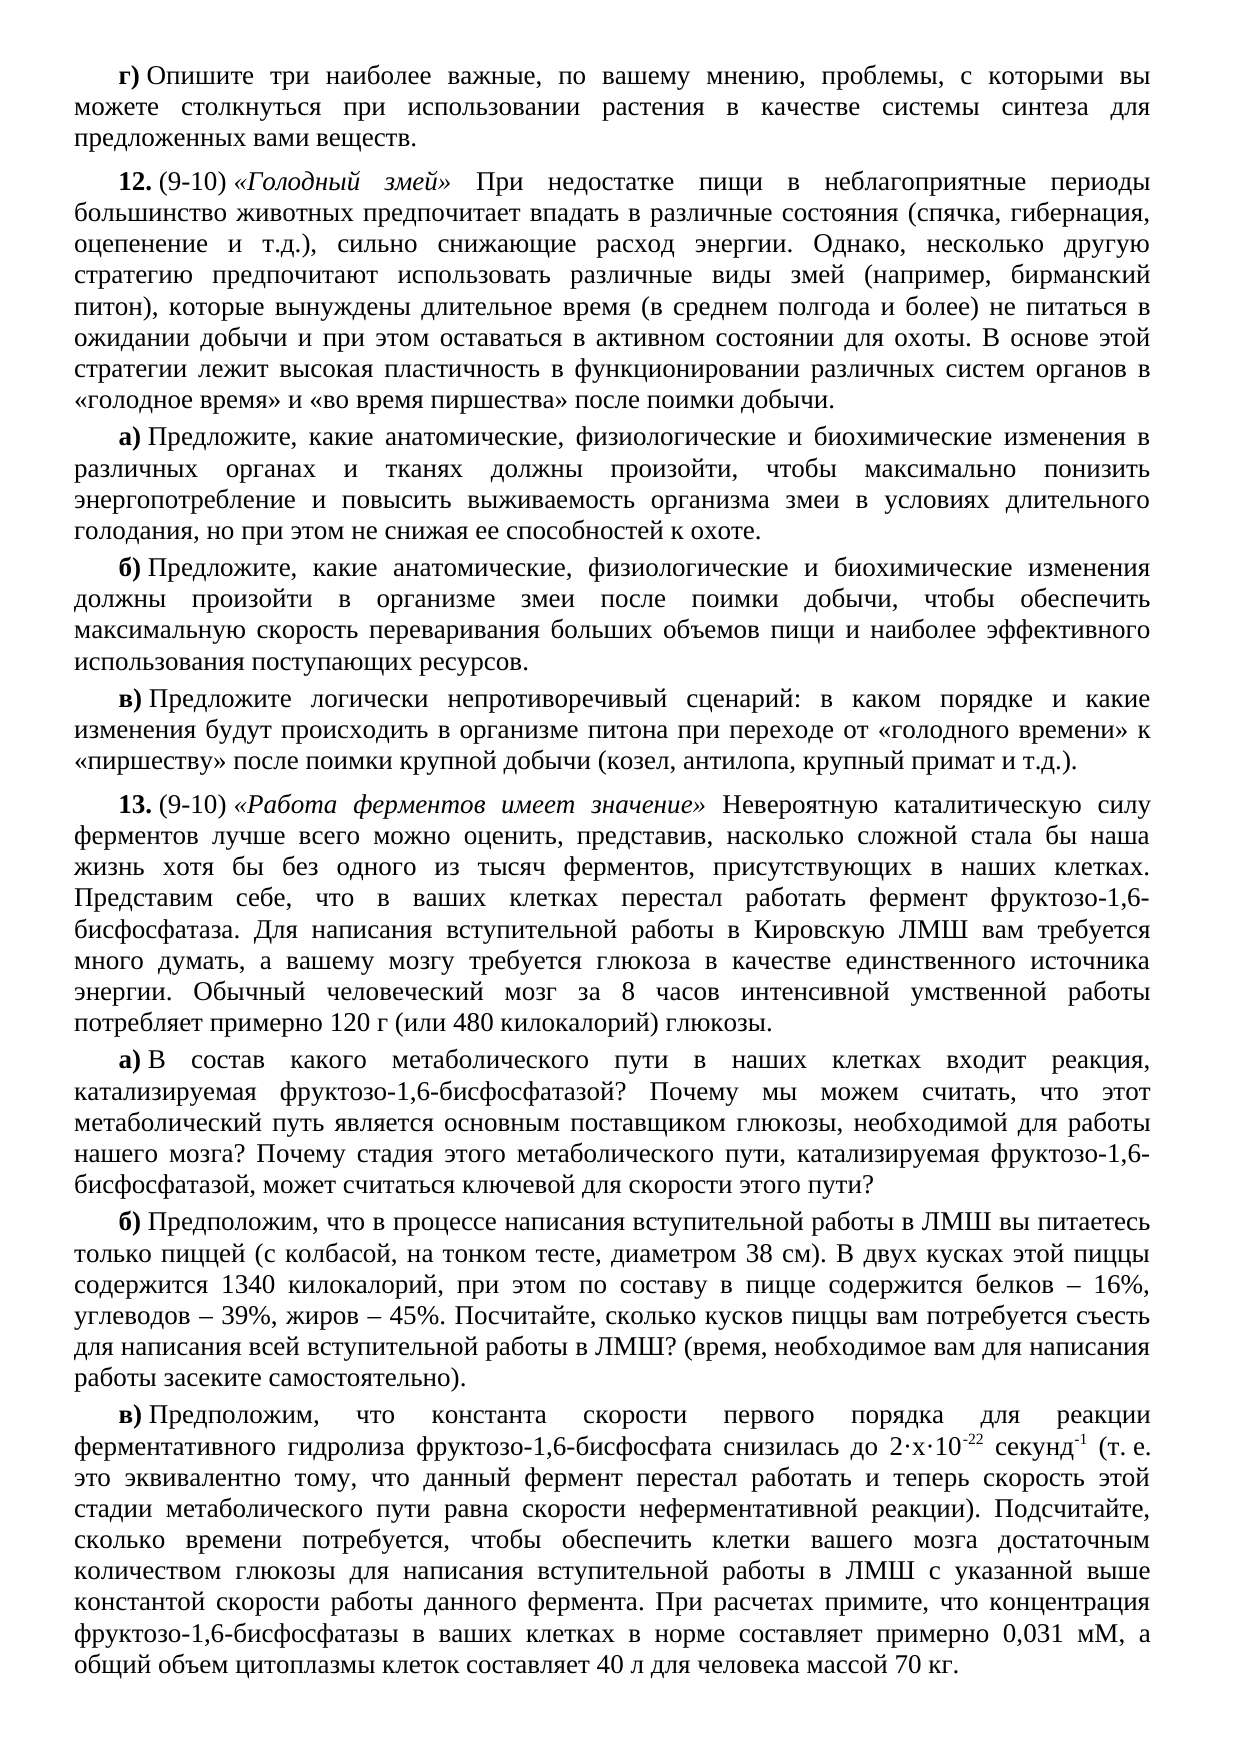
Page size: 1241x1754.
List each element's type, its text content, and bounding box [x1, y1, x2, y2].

text 12. (9-10) «Голодный змей» При недостатке пищи в неблагоприятные периоды большинство животных предпочитает впадать в различные состояния (спячка, гибернация, оцепенение и т.д.), сильно снижающие расход энергии. Однако, несколько другую стратегию предпочитают использовать различные виды змей (например, бирманский питон), которые вынуждены длительное время (в среднем полгода и более) не питаться в ожидании добычи и при этом оставаться в активном состоянии для охоты. В основе этой стратегии лежит высокая пластичность в функционировании различных систем органов в «голодное время» и «во время пиршества» после поимки добычи. [74, 165, 1152, 414]
text а) Предложите, какие анатомические, физиологические и биохимические изменения в различных органах и тканях должны произойти, чтобы максимально понизить энергопотребление и повысить выживаемость организма змеи в условиях длительного голодания, но при этом не снижая ее способностей к охоте. [74, 421, 1152, 545]
text г) Опишите три наиболее важные, по вашему мнению, проблемы, с которыми вы можете столкнуться при использовании растения в качестве системы синтеза для предложенных вами веществ. [74, 59, 1152, 153]
text 13. (9-10) «Работа ферментов имеет значение» Невероятную каталитическую силу ферментов лучше всего можно оценить, представив, насколько сложной стала бы наша жизнь хотя бы без одного из тысяч ферментов, присутствующих в наших клетках. Представим себе, что в ваших клетках перестал работать фермент фруктозо-1,6-бисфосфатаза. Для написания вступительной работы в Кировскую ЛМШ вам требуется много думать, а вашему мозгу требуется глюкоза в качестве единственного источника энергии. Обычный человеческий мозг за 8 часов интенсивной умственной работы потребляет примерно 120 г (или 480 килокалорий) глюкозы. [74, 788, 1152, 1037]
text в) Предложите логически непротиворечивый сценарий: в каком порядке и какие изменения будут происходить в организме питона при переходе от «голодного времени» к «пиршеству» после поимки крупной добычи (козел, антилопа, крупный примат и т.д.). [74, 682, 1152, 776]
text б) Предположим, что в процессе написания вступительной работы в ЛМШ вы питаетесь только пиццей (с колбасой, на тонком тесте, диаметром 38 см). В двух кусках этой пиццы содержится 1340 килокалорий, при этом по составу в пицце содержится белков – 16%, углеводов – 39%, жиров – 45%. Посчитайте, сколько кусков пиццы вам потребуется съесть для написания всей вступительной работы в ЛМШ? (время, необходимое вам для написания работы засеките самостоятельно). [74, 1206, 1152, 1392]
text а) В состав какого метаболического пути в наших клетках входит реакция, катализируемая фруктозо-1,6-бисфосфатазой? Почему мы можем считать, что этот метаболический путь является основным поставщиком глюкозы, необходимой для работы нашего мозга? Почему стадия этого метаболического пути, катализируемая фруктозо-1,6-бисфосфатазой, может считаться ключевой для скорости этого пути? [74, 1043, 1152, 1199]
text б) Предложите, какие анатомические, физиологические и биохимические изменения должны произойти в организме змеи после поимки добычи, чтобы обеспечить максимальную скорость переваривания больших объемов пищи и наиболее эффективного использования поступающих ресурсов. [74, 551, 1152, 676]
text в) Предположим, что константа скорости первого порядка для реакции ферментативного гидролиза фруктозо-1,6-бисфосфата снизилась до 2·х·10-22 секунд-1 (т. е. это эквивалентно тому, что данный фермент перестал работать и теперь скорость этой стадии метаболического пути равна скорости неферментативной реакции). Подсчитайте, сколько времени потребуется, чтобы обеспечить клетки вашего мозга достаточным количеством глюкозы для написания вступительной работы в ЛМШ с указанной выше константой скорости работы данного фермента. При расчетах примите, что концентрация фруктозо-1,6-бисфосфатазы в ваших клетках в норме составляет примерно 0,031 мМ, а общий объем цитоплазмы клеток составляет 40 л для человека массой 70 кг. [74, 1399, 1152, 1679]
